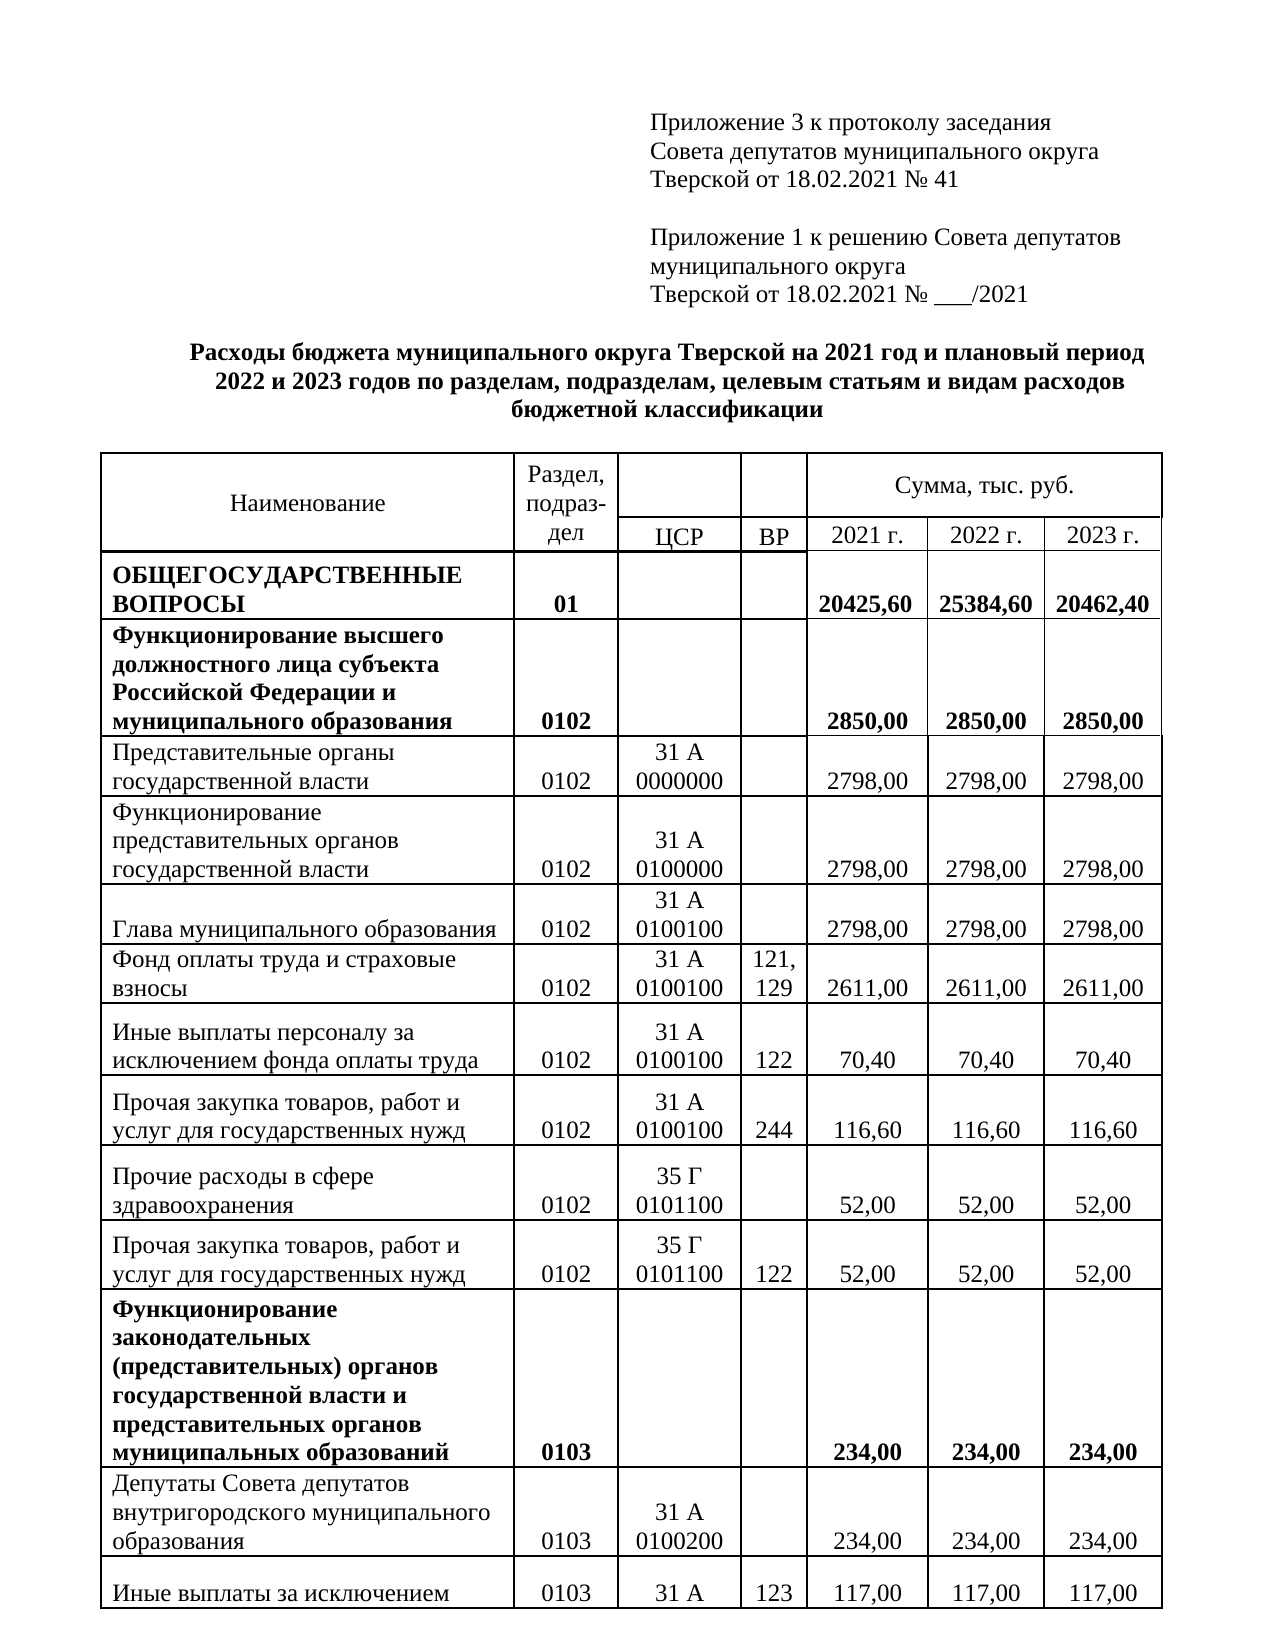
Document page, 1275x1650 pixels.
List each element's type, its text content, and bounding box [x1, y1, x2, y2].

table_cell [742, 885, 806, 942]
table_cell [102, 1557, 513, 1607]
table_cell 31 А 0100000 [619, 797, 740, 883]
table_cell 234,00 [808, 1468, 927, 1554]
table_cell Прочая закупка товаров, работ и услуг для государственных нужд [102, 1076, 513, 1144]
table_cell 31 А 0100100 [619, 1076, 740, 1144]
table_cell Глава муниципального образования [102, 885, 513, 942]
table_cell 01 [515, 553, 617, 618]
table_cell 0102 [515, 945, 617, 1002]
table_cell 116,60 [1045, 1076, 1161, 1144]
table_cell 2022 г. [928, 518, 1044, 550]
table_cell 0102 [515, 1076, 617, 1144]
table_cell 0102 [515, 620, 617, 735]
table_cell 52,00 [1045, 1221, 1161, 1288]
table_cell 2850,00 [1045, 618, 1161, 735]
table_cell 122 [742, 1221, 806, 1288]
text Приложение 3 к протоколу заседания [650, 83, 1216, 136]
table_cell 31 А 0100100 [619, 885, 740, 942]
table_cell 31 А 0100100 [619, 945, 740, 1002]
table_cell [619, 620, 740, 735]
table_cell 2023 г. [1045, 516, 1161, 550]
table_cell Депутаты Совета депутатов внутригородского муниципального образования [102, 1468, 513, 1554]
table_cell Функционирование законодательных (представительных) органов государственной власти и представительных органов муниципальных образований [102, 1290, 513, 1466]
table_cell [742, 553, 806, 618]
table_cell 20425,60 [808, 551, 927, 618]
table_cell 2798,00 [1045, 797, 1161, 883]
table_cell [742, 797, 806, 883]
table_cell 234,00 [808, 1290, 927, 1466]
table_cell Прочая закупка товаров, работ и услуг для государственных нужд [102, 1221, 513, 1288]
table_cell 2611,00 [1045, 945, 1161, 1002]
table_cell 35 Г 0101100 [619, 1221, 740, 1288]
table_cell Функционирование высшего должностного лица субъекта Российской Федерации и муниципального образования [102, 620, 513, 735]
table_cell 0102 [515, 737, 617, 794]
table_header Раздел, подраз-дел [515, 454, 617, 550]
table_cell Функционирование представительных органов государственной власти [102, 797, 513, 883]
table_cell Прочие расходы в сфере здравоохранения [102, 1146, 513, 1218]
table_cell 70,40 [929, 1004, 1043, 1074]
table_cell 0102 [515, 797, 617, 883]
table_cell Представительные органы государственной власти [102, 737, 513, 794]
table_cell 31 А 0100200 [619, 1557, 740, 1607]
table_cell 122 [742, 1004, 806, 1074]
table_cell [619, 553, 740, 618]
table_cell 2798,00 [929, 885, 1043, 942]
table_cell 2798,00 [808, 797, 927, 883]
table_cell ЦСР [619, 518, 740, 550]
table_cell 117,00 [808, 1557, 927, 1607]
table_cell 52,00 [808, 1221, 927, 1288]
table_cell 121,129 [742, 945, 806, 1002]
table_cell 35 Г 0101100 [619, 1146, 740, 1218]
table_cell 2850,00 [808, 619, 927, 735]
table_cell 2798,00 [929, 797, 1043, 883]
table_cell ВР [742, 518, 806, 550]
table_cell 117,00 [1045, 1557, 1161, 1607]
table_cell 234,00 [1045, 1290, 1161, 1466]
table_cell 70,40 [1045, 1004, 1161, 1074]
table_cell 0103 [515, 1468, 617, 1554]
table_cell 2798,00 [808, 885, 927, 942]
text Тверской от 18.02.2021 № ___/2021 [650, 279, 1216, 308]
table_cell 31 А 0100200 [619, 1468, 740, 1554]
table_cell 70,40 [808, 1004, 927, 1074]
table_cell 234,00 [1045, 1468, 1161, 1554]
table_cell 20462,40 [1045, 550, 1161, 618]
table_cell 0103 [515, 1557, 617, 1607]
text Расходы бюджета муниципального округа Тверской на 2021 год и плановый период 2022 и 2023 годов по разделам, подразделам, целевым статьям и видам расходов [118, 337, 1216, 394]
table_cell 2798,00 [1045, 735, 1161, 794]
table_cell 2611,00 [808, 945, 927, 1002]
table_cell [742, 737, 806, 794]
table_cell [742, 1146, 806, 1218]
table_cell 52,00 [808, 1146, 927, 1218]
table_cell [742, 1290, 806, 1466]
table_cell 234,00 [929, 1290, 1043, 1466]
text бюджетной классификации [118, 394, 1216, 423]
table_cell Иные выплаты персоналу за исключением фонда оплаты труда [102, 1004, 513, 1074]
table_cell 25384,60 [928, 551, 1044, 618]
table_cell 117,00 [929, 1557, 1043, 1607]
table_cell 0102 [515, 885, 617, 942]
table_cell 31 А 0000000 [619, 737, 740, 794]
text Приложение 1 к решению Совета депутатов муниципального округа [650, 222, 1216, 279]
table_cell 52,00 [1045, 1146, 1161, 1218]
table_cell ОБЩЕГОСУДАРСТВЕННЫЕ ВОПРОСЫ [102, 553, 513, 618]
table_cell [742, 620, 806, 735]
table_cell 2611,00 [929, 945, 1043, 1002]
table_cell 0102 [515, 1004, 617, 1074]
table_cell 123 [742, 1557, 806, 1607]
table_cell 2021 г. [808, 518, 927, 550]
table_cell [619, 1290, 740, 1466]
table_cell 0102 [515, 1221, 617, 1288]
table_cell 2798,00 [1045, 885, 1161, 942]
table_cell 52,00 [929, 1221, 1043, 1288]
table_header [742, 454, 806, 516]
table_cell 244 [742, 1076, 806, 1144]
table_cell 2798,00 [808, 736, 927, 794]
table_cell 31 А 0100100 [619, 1004, 740, 1074]
table_header [619, 454, 740, 516]
text Тверской от 18.02.2021 № 41 [650, 164, 1216, 193]
table_cell Фонд оплаты труда и страховые взносы [102, 945, 513, 1002]
table_cell 52,00 [929, 1146, 1043, 1218]
table_cell 234,00 [929, 1468, 1043, 1554]
text Совета депутатов муниципального округа [650, 136, 1216, 164]
table_cell [742, 1468, 806, 1554]
table_cell 0103 [515, 1290, 617, 1466]
table_cell 116,60 [808, 1076, 927, 1144]
table_cell 2798,00 [929, 736, 1043, 794]
table_header Сумма, тыс. руб. [808, 454, 1161, 516]
table_cell 2850,00 [928, 619, 1044, 735]
table_cell 0102 [515, 1146, 617, 1218]
table_header Наименование [102, 454, 513, 550]
table_cell 116,60 [929, 1076, 1043, 1144]
